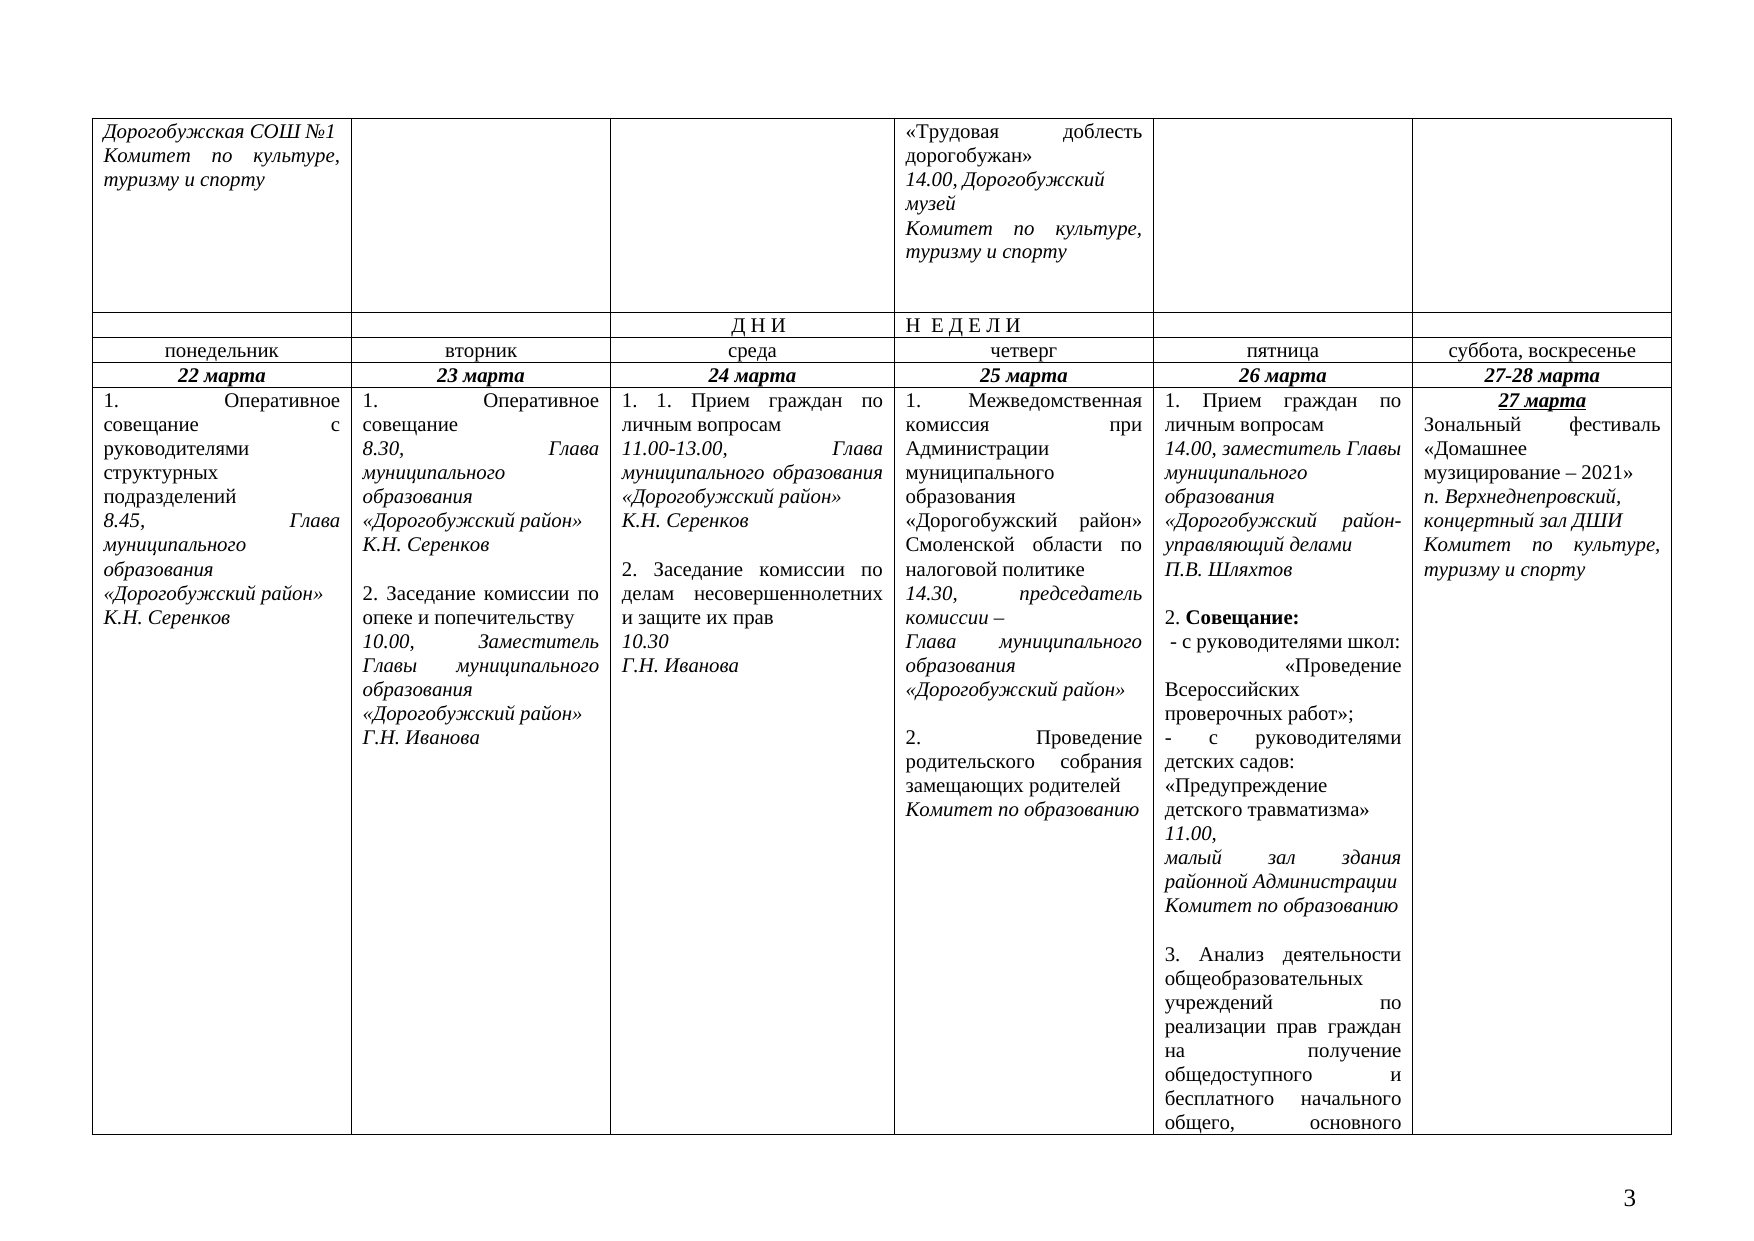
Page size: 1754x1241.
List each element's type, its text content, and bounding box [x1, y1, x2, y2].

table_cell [93, 119, 351, 312]
table_cell понедельник [93, 338, 351, 362]
table_cell 23 марта [352, 363, 610, 387]
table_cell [611, 119, 894, 312]
table_cell [1413, 119, 1671, 312]
table_cell [1154, 313, 1412, 337]
table_cell 24 марта [611, 363, 894, 387]
table_cell четверг [895, 338, 1153, 362]
table_cell [93, 313, 351, 337]
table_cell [895, 119, 1153, 312]
table_cell [1413, 313, 1671, 337]
table_cell вторник [352, 338, 610, 362]
table_cell [352, 313, 610, 337]
table_cell пятница [1154, 338, 1412, 362]
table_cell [1154, 119, 1412, 312]
table_cell среда [611, 338, 894, 362]
table_cell Н Е Д Е Л И [895, 313, 1153, 337]
table_cell Д Н И [611, 313, 894, 337]
table_cell 26 марта [1154, 363, 1412, 387]
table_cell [895, 388, 1153, 1134]
table_cell 27-28 марта [1413, 363, 1671, 387]
table_cell суббота, воскресенье [1413, 338, 1671, 362]
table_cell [611, 388, 894, 1134]
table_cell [1154, 388, 1412, 1134]
table_cell 25 марта [895, 363, 1153, 387]
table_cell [93, 388, 351, 1134]
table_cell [352, 119, 610, 312]
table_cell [352, 388, 610, 1134]
table_cell 22 марта [93, 363, 351, 387]
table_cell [1413, 388, 1671, 1134]
